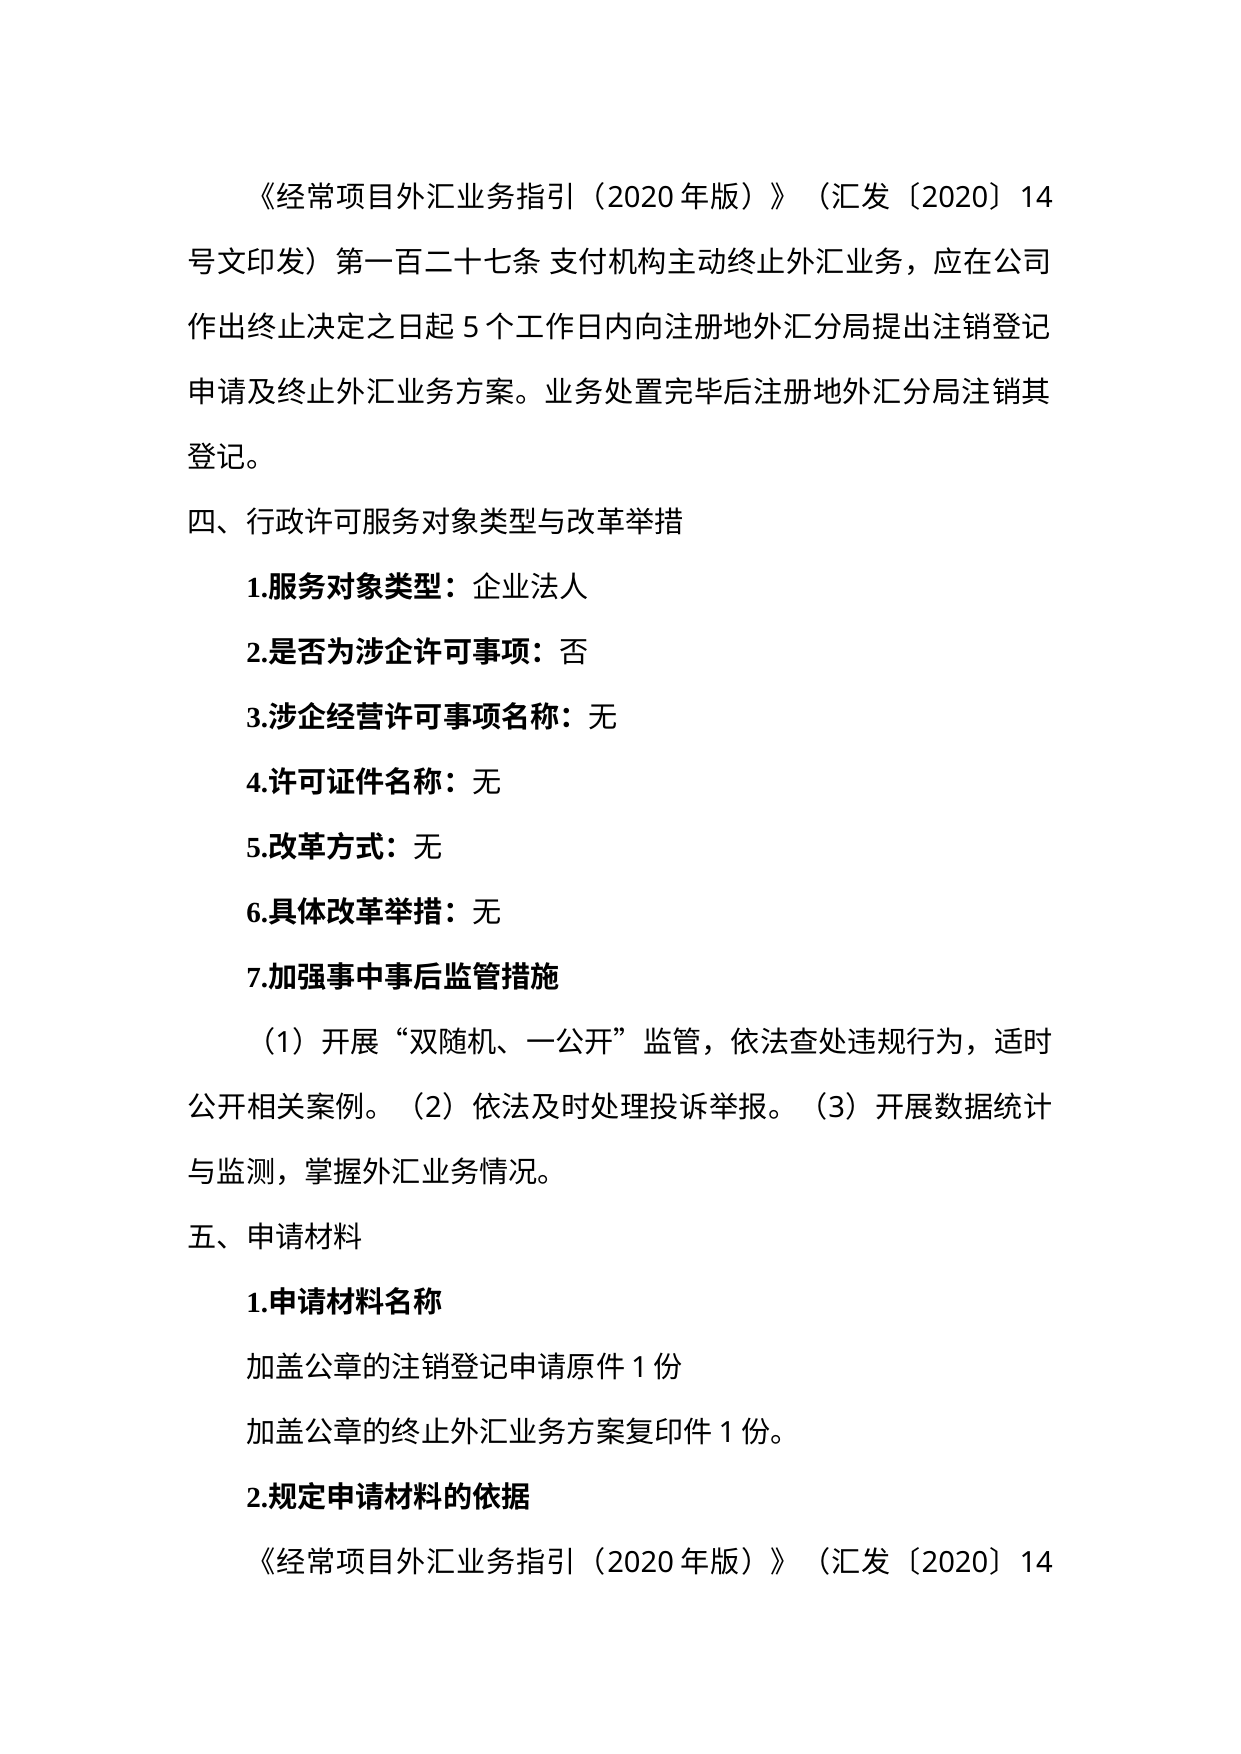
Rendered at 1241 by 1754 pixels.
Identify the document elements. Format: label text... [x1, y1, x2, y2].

text 3.涉企经营许可事项名称：无 [187, 682, 1053, 747]
text 《经常项目外汇业务指引（2020年版）》（汇发〔2020〕14号文印发）第一百二十七条 支付机构主动终止外汇业务，应在公司作出终止决定之日起5个工作日内向注册地外汇分局提出注销登记申请及终止外汇业务方案。业务处置完毕后注册地外汇分局注销其登记。 [187, 162, 1053, 487]
text 2.是否为涉企许可事项：否 [187, 617, 1053, 682]
text 4.许可证件名称：无 [187, 747, 1053, 812]
text 7.加强事中事后监管措施 [187, 942, 1053, 1007]
text 加盖公章的注销登记申请原件1份 [187, 1332, 1053, 1397]
text （1）开展“双随机、一公开”监管，依法查处违规行为，适时公开相关案例。（2）依法及时处理投诉举报。（3）开展数据统计与监测，掌握外汇业务情况。 [187, 1007, 1053, 1202]
list 行政许可服务对象类型与改革举措 [187, 487, 1053, 552]
text 6.具体改革举措：无 [187, 877, 1053, 942]
list 申请材料 [187, 1202, 1053, 1267]
text 1.服务对象类型：企业法人 [187, 552, 1053, 617]
text 加盖公章的终止外汇业务方案复印件1份。 [187, 1397, 1053, 1462]
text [187, 1527, 1053, 1592]
text 5.改革方式：无 [187, 812, 1053, 877]
text 1.申请材料名称 [187, 1267, 1053, 1332]
text 2.规定申请材料的依据 [187, 1462, 1053, 1527]
